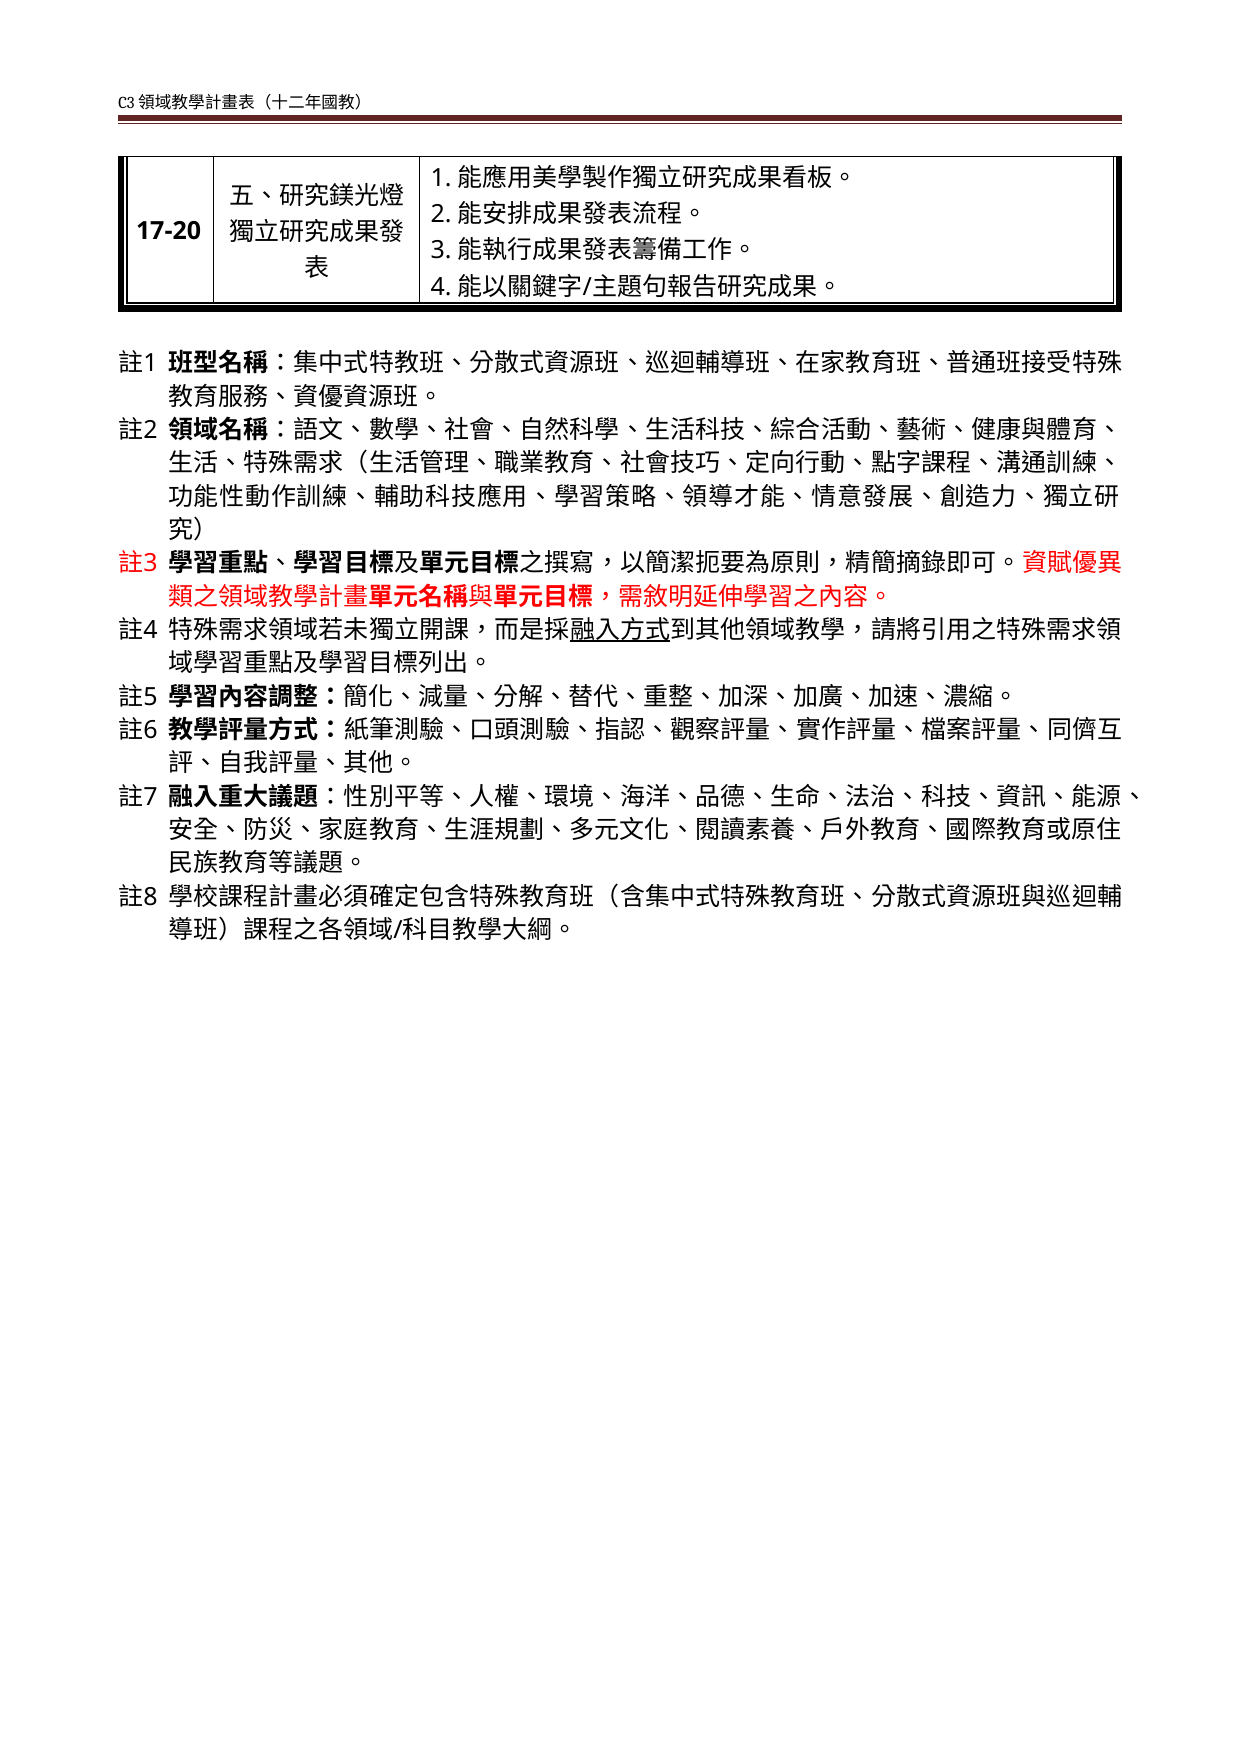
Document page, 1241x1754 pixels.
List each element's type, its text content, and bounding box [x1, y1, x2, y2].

table_cell 五、研究鎂光燈 獨立研究成果發表 [214, 157, 419, 302]
list 學習內容調整：簡化、減量、分解、替代、重整、加深、加廣、加速、濃縮。 [118, 678, 1122, 712]
table_cell 能應用美學製作獨立研究成果看板。 能安排成果發表流程。 能執行成果發表籌備工作。 能以關鍵字/主題句報告研究成果。 [420, 157, 1113, 302]
list 特殊需求領域若未獨立開課，而是採融入方式到其他領域教學，請將引用之特殊需求領域學習重點及學習目標列出。 [118, 612, 1122, 678]
list 領域名稱：語文、數學、社會、自然科學、生活科技、綜合活動、藝術、健康與體育、生活、特殊需求（生活管理、職業教育、社會技巧、定向行動、點字課程、溝通訓練、功能性動作訓練、輔助科技應用、學習策略、領導才能、情意發展、創造力、獨立研究） [118, 412, 1122, 545]
list 學校課程計畫必須確定包含特殊教育班（含集中式特殊教育班、分散式資源班與巡迴輔導班）課程之各領域/科目教學大綱。 [118, 878, 1122, 945]
list 教學評量方式：紙筆測驗、口頭測驗、指認、觀察評量、實作評量、檔案評量、同儕互評、自我評量、其他。 [118, 712, 1122, 778]
list 學習重點、學習目標及單元目標之撰寫，以簡潔扼要為原則，精簡摘錄即可。資賦優異類之領域教學計畫單元名稱與單元目標，需敘明延伸學習之內容。 [118, 545, 1122, 612]
list 融入重大議題：性別平等、人權、環境、海洋、品德、生命、法治、科技、資訊、能源、安全、防災、家庭教育、生涯規劃、多元文化、閱讀素養、戶外教育、國際教育或原住民族教育等議題。 [118, 778, 1122, 878]
list 班型名稱：集中式特教班、分散式資源班、巡迴輔導班、在家教育班、普通班接受特殊教育服務、資優資源班。 [118, 345, 1122, 412]
table_cell 17-20 [128, 157, 213, 302]
